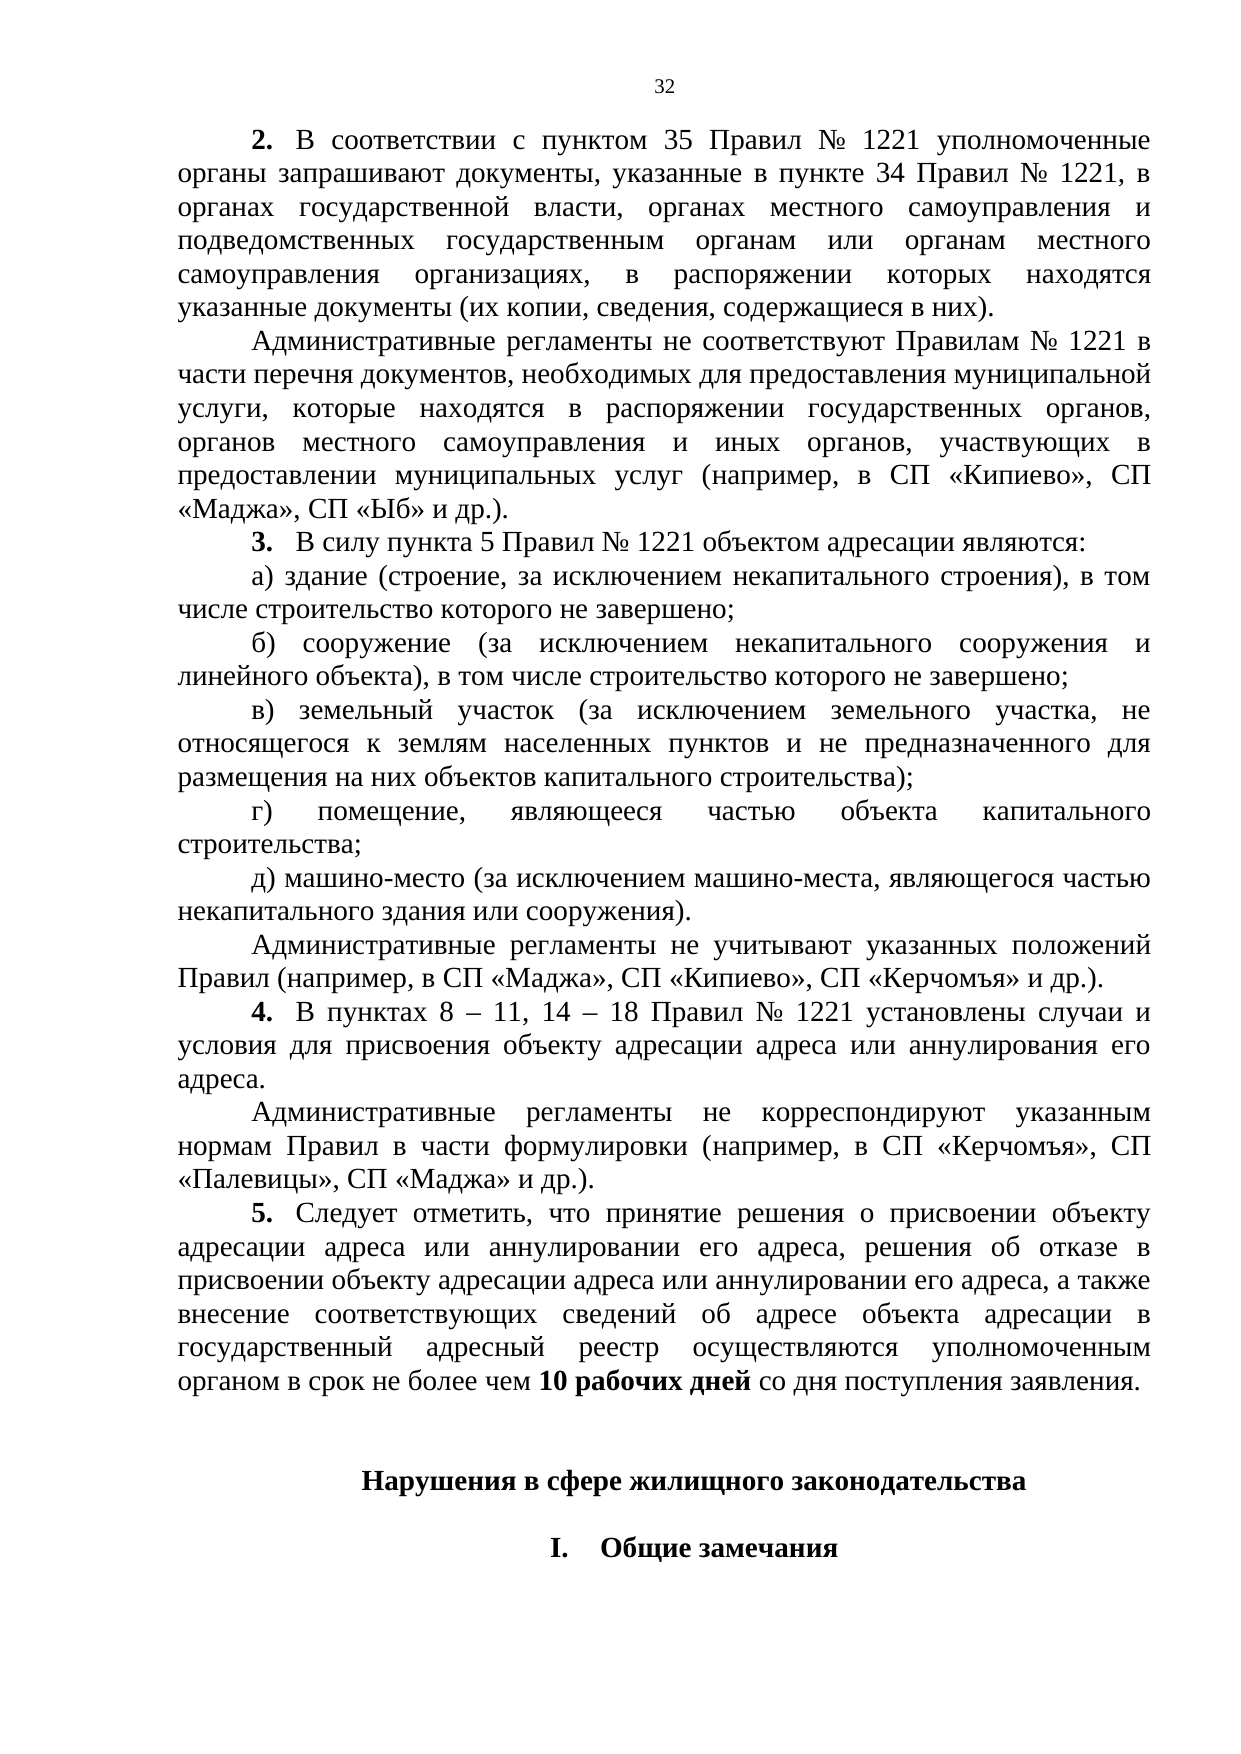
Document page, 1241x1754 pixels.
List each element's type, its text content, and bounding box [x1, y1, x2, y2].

list Общие замечания [236, 1531, 1152, 1564]
text г) помещение, являющееся частью объекта капитального строительства; [177, 793, 1152, 860]
text б) сооружение (за исключением некапитального сооружения и линейного объекта), в том числе строительство которого не завершено; [177, 625, 1152, 692]
list В соответствии с пунктом 35 Правил № 1221 уполномоченные органы запрашивают документы, указанные в пункте 34 Правил № 1221, в органах государственной власти, органах местного самоуправления и подведомственных государственным органам или органам местного самоуправления организациях, в распоряжении которых находятся указанные документы (их копии, сведения, содержащиеся в них). [177, 122, 1152, 323]
text в) земельный участок (за исключением земельного участка, не относящегося к землям населенных пунктов и не предназначенного для размещения на них объектов капитального строительства); [177, 692, 1152, 793]
list В силу пункта 5 Правил № 1221 объектом адресации являются: [177, 524, 1152, 558]
text Административные регламенты не учитывают указанных положений Правил (например, в СП «Маджа», СП «Кипиево», СП «Керчомъя» и др.). [177, 927, 1152, 994]
text д) машино-место (за исключением машино-места, являющегося частью некапитального здания или сооружения). [177, 860, 1152, 927]
text Нарушения в сфере жилищного законодательства [177, 1463, 1152, 1497]
list Следует отметить, что принятие решения о присвоении объекту адресации адреса или аннулировании его адреса, решения об отказе в присвоении объекту адресации адреса или аннулировании его адреса, а также внесение соответствующих сведений об адресе объекта адресации в государственный адресный реестр осуществляются уполномоченным органом в срок не более чем 10 рабочих дней со дня поступления заявления. [177, 1195, 1152, 1396]
text Административные регламенты не соответствуют Правилам № 1221 в части перечня документов, необходимых для предоставления муниципальной услуги, которые находятся в распоряжении государственных органов, органов местного самоуправления и иных органов, участвующих в предоставлении муниципальных услуг (например, в СП «Кипиево», СП «Маджа», СП «Ыб» и др.). [177, 323, 1152, 524]
text а) здание (строение, за исключением некапитального строения), в том числе строительство которого не завершено; [177, 558, 1152, 625]
list В пунктах 8 – 11, 14 – 18 Правил № 1221 установлены случаи и условия для присвоения объекту адресации адреса или аннулирования его адреса. [177, 994, 1152, 1094]
text Административные регламенты не корреспондируют указанным нормам Правил в части формулировки (например, в СП «Керчомъя», СП «Палевицы», СП «Маджа» и др.). [177, 1094, 1152, 1195]
